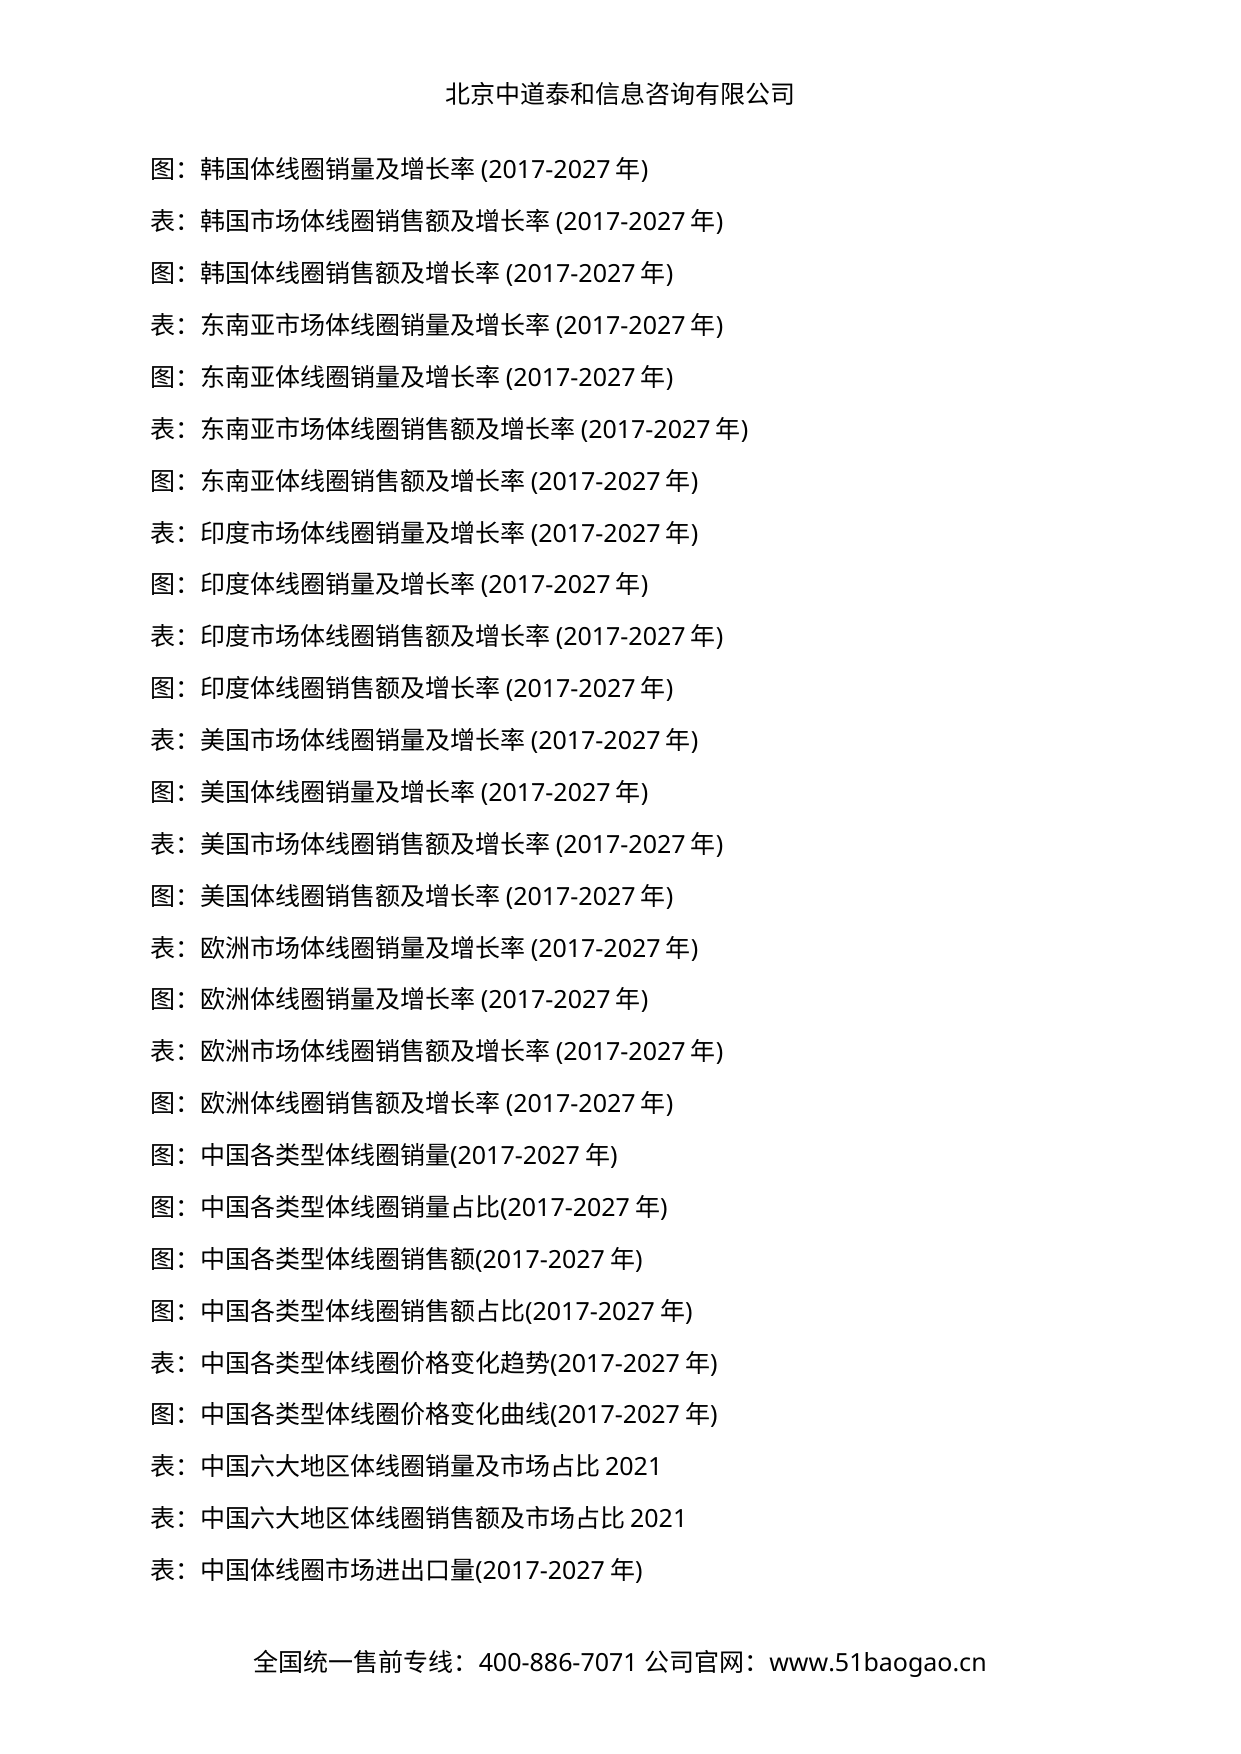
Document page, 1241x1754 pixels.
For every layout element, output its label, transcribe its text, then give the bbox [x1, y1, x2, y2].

text 图：印度体线圈销量及增长率 (2017-2027年) [150, 565, 1090, 601]
text 图：中国各类型体线圈销售额(2017-2027年) [150, 1239, 1090, 1276]
text 图：印度体线圈销售额及增长率 (2017-2027年) [150, 669, 1090, 705]
text 图：韩国体线圈销量及增长率 (2017-2027年) [150, 150, 1090, 186]
text 表：印度市场体线圈销量及增长率 (2017-2027年) [150, 513, 1090, 549]
text 图：韩国体线圈销售额及增长率 (2017-2027年) [150, 254, 1090, 290]
text 图：中国各类型体线圈价格变化曲线(2017-2027年) [150, 1395, 1090, 1431]
text 图：美国体线圈销售额及增长率 (2017-2027年) [150, 876, 1090, 912]
text 表：欧洲市场体线圈销量及增长率 (2017-2027年) [150, 928, 1090, 964]
text 图：东南亚体线圈销售额及增长率 (2017-2027年) [150, 461, 1090, 497]
text 表：中国六大地区体线圈销售额及市场占比2021 [150, 1499, 1090, 1535]
text 图：欧洲体线圈销售额及增长率 (2017-2027年) [150, 1084, 1090, 1120]
text 表：印度市场体线圈销售额及增长率 (2017-2027年) [150, 617, 1090, 653]
text 图：东南亚体线圈销量及增长率 (2017-2027年) [150, 357, 1090, 394]
text 表：中国各类型体线圈价格变化趋势(2017-2027年) [150, 1343, 1090, 1379]
text 表：中国六大地区体线圈销量及市场占比2021 [150, 1447, 1090, 1483]
text 图：中国各类型体线圈销售额占比(2017-2027年) [150, 1291, 1090, 1327]
text 表：韩国市场体线圈销售额及增长率 (2017-2027年) [150, 202, 1090, 238]
text 表：美国市场体线圈销售额及增长率 (2017-2027年) [150, 824, 1090, 861]
text 表：东南亚市场体线圈销售额及增长率 (2017-2027年) [150, 409, 1090, 446]
text 表：中国体线圈市场进出口量(2017-2027年) [150, 1551, 1090, 1587]
text 表：欧洲市场体线圈销售额及增长率 (2017-2027年) [150, 1032, 1090, 1068]
text 图：中国各类型体线圈销量占比(2017-2027年) [150, 1187, 1090, 1224]
text 图：美国体线圈销量及增长率 (2017-2027年) [150, 772, 1090, 809]
text 图：欧洲体线圈销量及增长率 (2017-2027年) [150, 980, 1090, 1016]
text 图：中国各类型体线圈销量(2017-2027年) [150, 1136, 1090, 1172]
text 表：东南亚市场体线圈销量及增长率 (2017-2027年) [150, 306, 1090, 342]
text 表：美国市场体线圈销量及增长率 (2017-2027年) [150, 721, 1090, 757]
